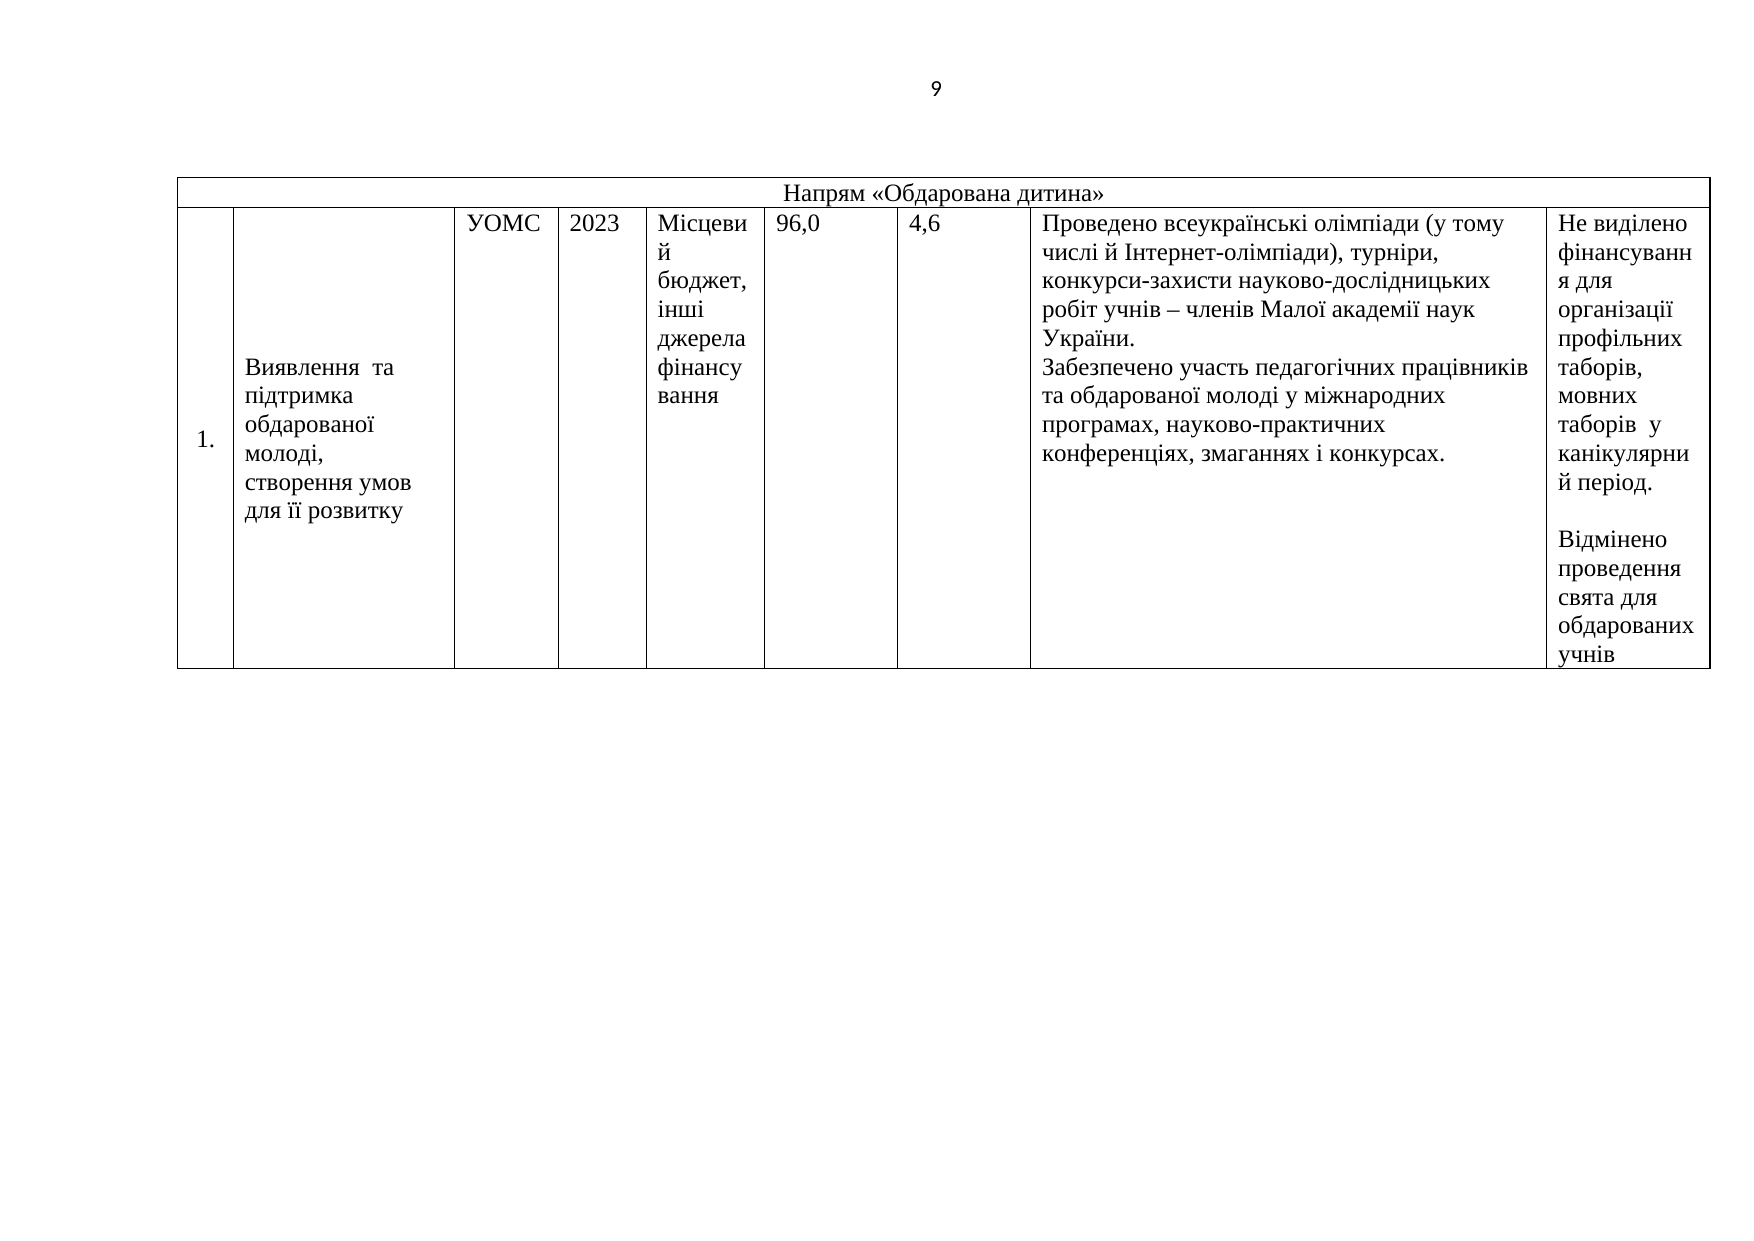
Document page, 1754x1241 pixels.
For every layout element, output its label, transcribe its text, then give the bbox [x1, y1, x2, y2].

table_cell Напрям «Обдарована дитина» [178, 178, 1709, 207]
table_cell 96,0 [765, 208, 897, 668]
table_cell Проведено всеукраїнські олімпіади (у тому числі й Інтернет-олімпіади), турніри, конкурси-захисти науково-дослідницьких робіт учнів – членів Малої академії наук України. Забезпечено участь педагогічних працівників та обдарованої молоді у міжнародних програмах, науково-практичних конференціях, змаганнях і конкурсах. [1031, 208, 1546, 668]
table_cell 4,6 [898, 208, 1030, 668]
table_cell Виявлення та підтримка обдарованої молоді, створення умов для її розвитку [234, 208, 454, 668]
table_cell Місцевий бюджет, інші джерела фінансування [647, 208, 764, 668]
table_cell Не виділено фінансування для організації профільних таборів, мовних таборів у канікулярний період. Відмінено проведення свята для обдарованих учнів [1547, 208, 1709, 668]
table_cell 2023 [559, 208, 646, 668]
table_cell УОМС [455, 208, 558, 668]
table_cell 1. [178, 208, 233, 668]
